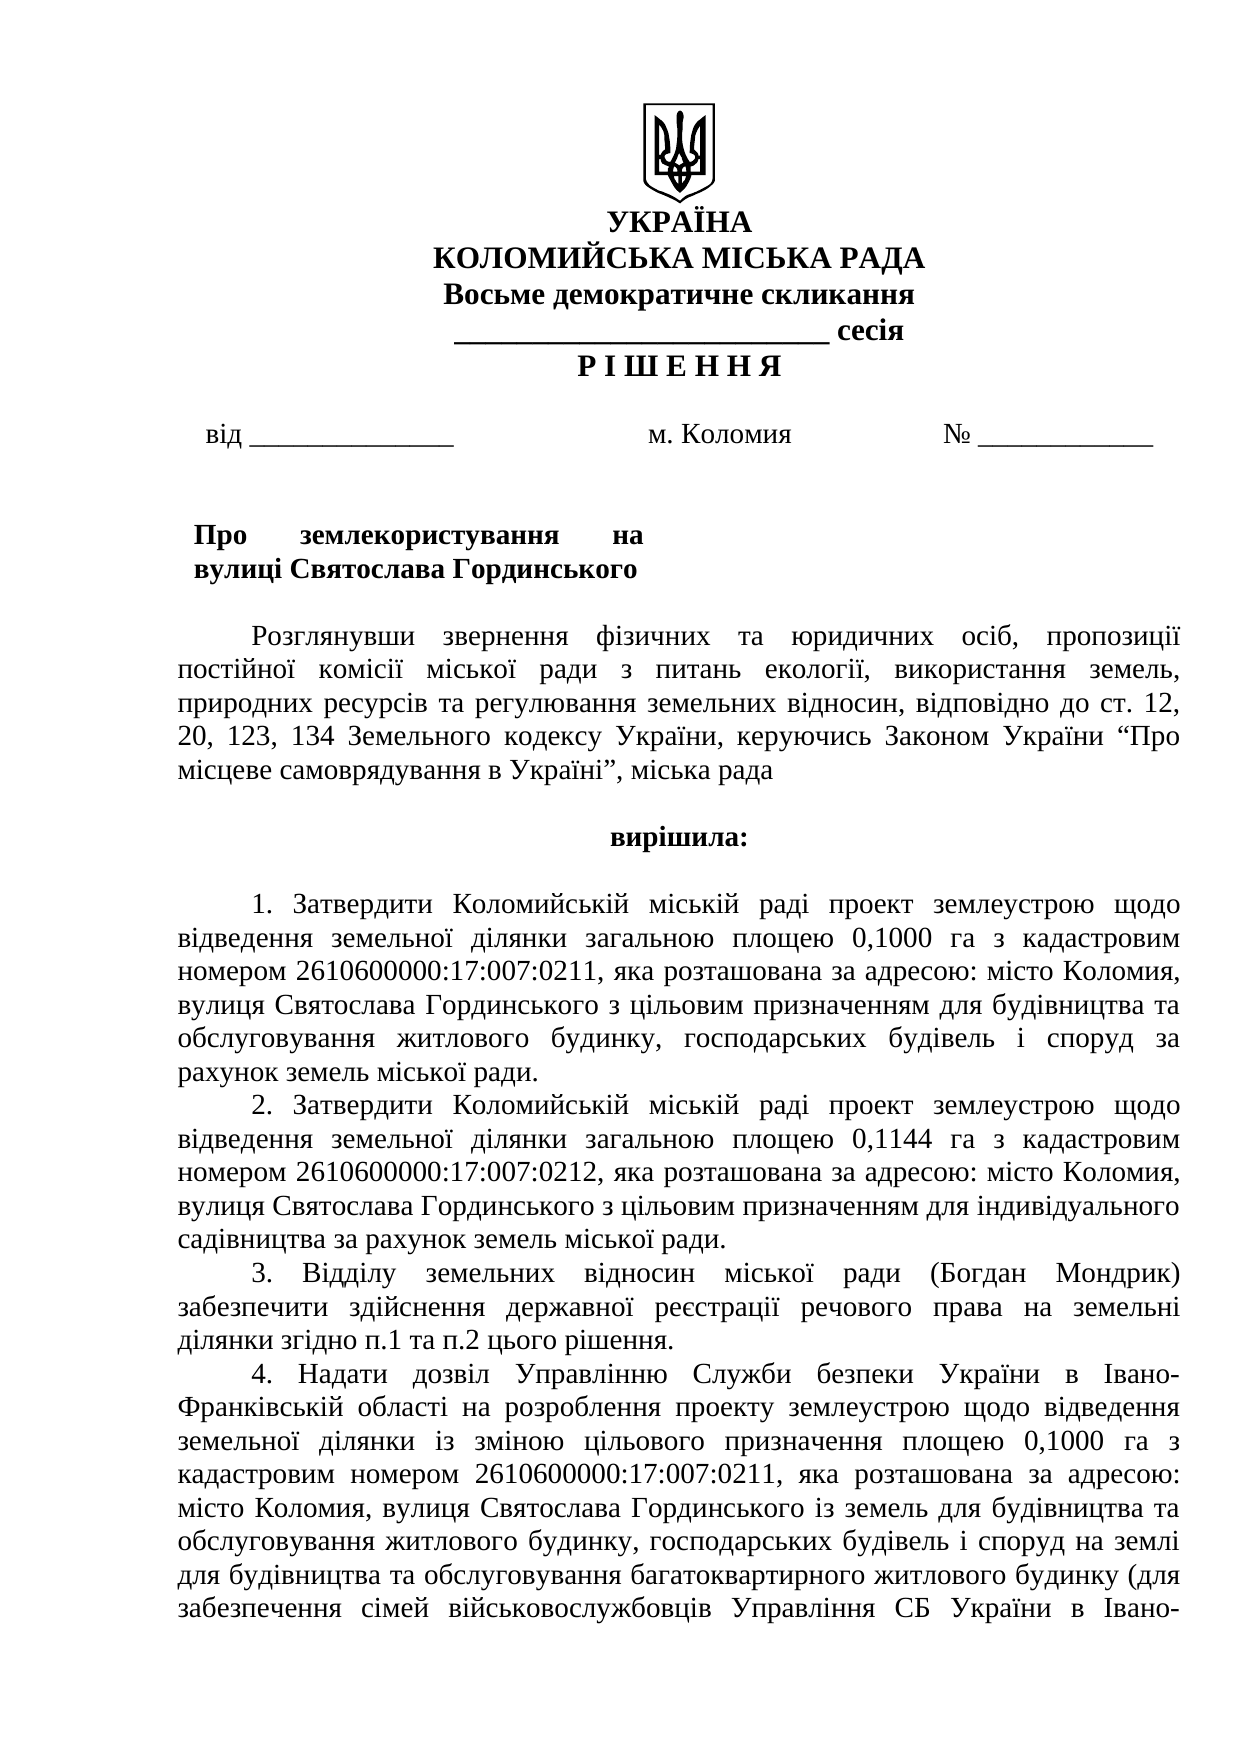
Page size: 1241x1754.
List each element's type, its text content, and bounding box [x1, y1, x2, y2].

text Р І Ш Е Н Н Я [177, 347, 1181, 383]
table_header Про землекористування на вулиці Святослава Гординського [189, 517, 650, 584]
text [177, 1356, 1181, 1624]
text Восьме демократичне скликання [177, 275, 1181, 311]
text Розглянувши звернення фізичних та юридичних осіб, пропозиції постійної комісії міської ради з питань екології, використання земель, природних ресурсів та регулювання земельних відносин, відповідно до ст. 12, 20, 123, 134 Земельного кодексу України, керуючись Законом України “Про місцеве самоврядування в Україні”, міська рада [177, 618, 1181, 786]
text КОЛОМИЙСЬКА МІСЬКА РАДА [177, 239, 1181, 275]
text вирішила: [177, 819, 1181, 853]
text 1. Затвердити Коломийській міській раді проект землеустрою щодо відведення земельної ділянки загальною площею 0,1000 га з кадастровим номером 2610600000:17:007:0211, яка розташована за адресою: місто Коломия, вулиця Святослава Гординського з цільовим призначенням для будівництва та обслуговування житлового будинку, господарських будівель і споруд за рахунок земель міської ради. [177, 886, 1181, 1087]
text ________________________ сесія [177, 311, 1181, 347]
text від ______________ м. Коломия № ____________ [177, 417, 1181, 450]
text 3. Відділу земельних відносин міської ради (Богдан Мондрик) забезпечити здійснення державної реєстрації речового права на земельні ділянки згідно п.1 та п.2 цього рішення. [177, 1255, 1181, 1356]
text 2. Затвердити Коломийській міській раді проект землеустрою щодо відведення земельної ділянки загальною площею 0,1144 га з кадастровим номером 2610600000:17:007:0212, яка розташована за адресою: місто Коломия, вулиця Святослава Гординського з цільовим призначенням для індивідуального садівництва за рахунок земель міської ради. [177, 1087, 1181, 1255]
text УКРАЇНА [177, 203, 1181, 239]
